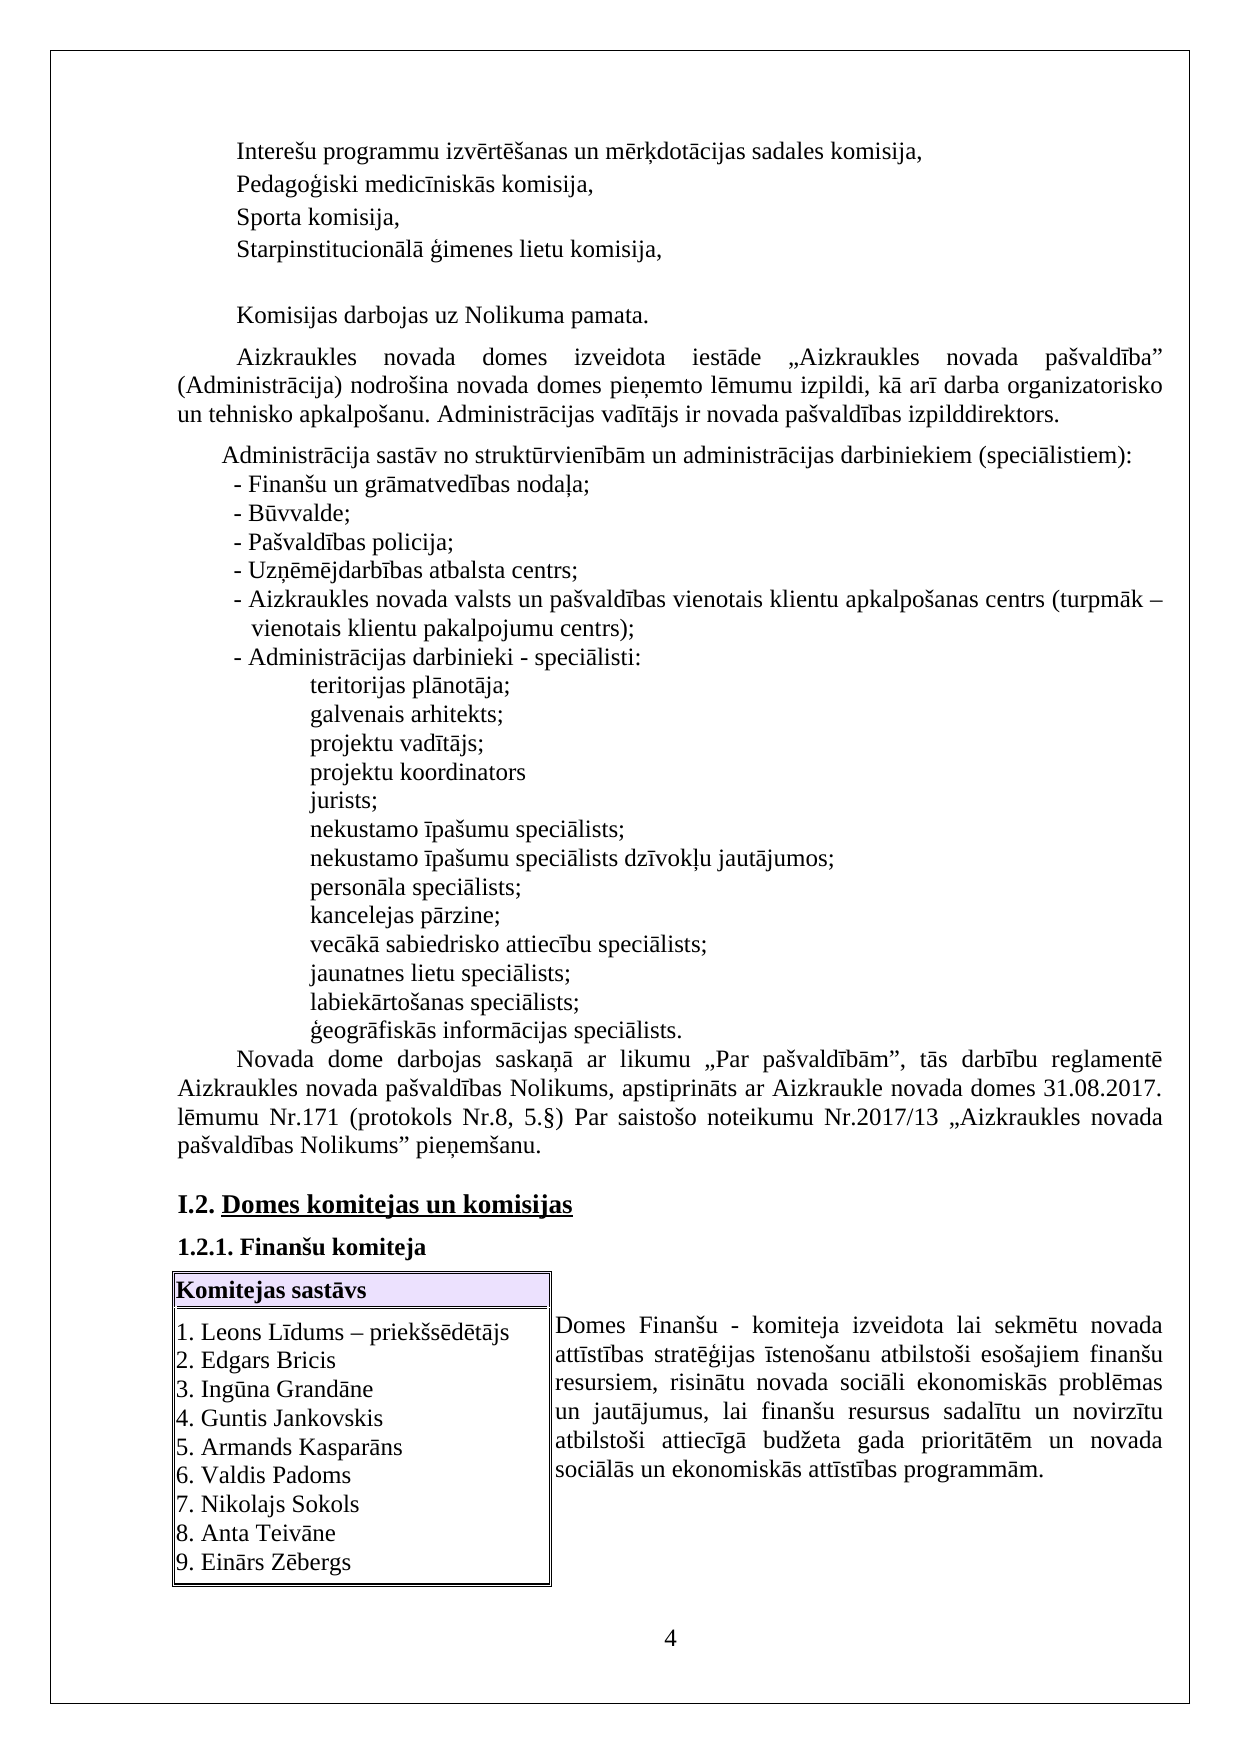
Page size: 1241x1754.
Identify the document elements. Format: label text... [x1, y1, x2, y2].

text Aizkraukles novada domes izveidota iestāde „Aizkraukles novada pašvaldība” (Administrācija) nodrošina novada domes pieņemto izpildi, kā arī darba organizatorisko un tehnisko apkalpošanu. Administrācijas vadītājs ir novada pašvaldības izpilddirektors. [177, 342, 1163, 428]
text Interešu programmu izvērtēšanas un mērķdotācijas sadales komisija, [236, 136, 1163, 164]
text galvenais arhitekts; [310, 699, 1163, 728]
text projektu vadītājs; [310, 728, 1163, 757]
text - Uzņēmējdarbības atbalsta centrs; [233, 555, 1163, 584]
text - Pašvaldības policija; [233, 527, 1163, 555]
text - Aizkraukles novada valsts un pašvaldības vienotais klientu apkalpošanas centrs (turpmāk –vienotais klientu pakalpojumu centrs); [233, 584, 1163, 642]
text ģeogrāfiskās informācijas speciālists. [310, 1015, 1163, 1044]
text - Administrācijas darbinieki - speciālisti: [233, 642, 1163, 670]
text labiekārtošanas speciālists; [310, 987, 1163, 1015]
text Administrācija sastāv no struktūrvienībām un administrācijas darbiniekiem (speciālistiem): [221, 440, 1163, 469]
text nekustamo īpašumu speciālists; [310, 814, 1163, 843]
text - Finanšu un grāmatvedības nodaļa; [233, 469, 1163, 498]
list Domes komitejas un komisijas [177, 1188, 1163, 1219]
table_header Komitejas sastāvs [175, 1274, 549, 1306]
text - Būvvalde; [233, 498, 1163, 527]
text kancelejas pārzine; [310, 900, 1163, 929]
text jurists; [310, 785, 1163, 814]
text projektu koordinators [310, 757, 1163, 785]
text nekustamo īpašumu speciālists dzīvokļu jautājumos; [310, 843, 1163, 872]
text Komisijas darbojas uz Nolikuma pamata. [177, 300, 1163, 329]
text vecākā sabiedrisko attiecību speciālists; [310, 929, 1163, 958]
table_cell 1. Leons Līdums – priekšsēdētājs 2. Edgars Bricis 3. Ingūna Grandāne 4. Guntis Jankovskis 5. Armands Kasparāns 6. Valdis Padoms 7. Nikolajs Sokols 8. Anta Teivāne 9. Einārs Zēbergs [173, 1306, 550, 1583]
text Pedagoģiski medicīniskās komisija, [177, 169, 1163, 197]
text Sporta komisija, [177, 202, 1163, 230]
text jaunatnes lietu speciālists; [178, 958, 1163, 987]
text personāla speciālists; [310, 872, 1163, 900]
text Domes Finanšu - komiteja izveidota lai sekmētu novada attīstības stratēģijas īstenošanu atbilstoši esošajiem finanšu resursiem, risinātu novada sociāli ekonomiskās problēmas un jautājumus, lai finanšu resursus sadalītu un novirzītu atbilstoši attiecīgā budžeta gada prioritātēm un novada sociālās un ekonomiskās attīstības programmām. [552, 1310, 1163, 1482]
text teritorijas plānotāja; [310, 670, 1163, 699]
text Novada dome darbojas saskaņā ar likumu „Par pašvaldībām”, tās darbību reglamentē Aizkraukles novada pašvaldības Nolikums, apstiprināts ar Aizkraukle novada domes 31.08.2017. lēmumu Nr.171 (protokols Nr.8, 5.§) Par saistošo noteikumu Nr.2017/13 „Aizkraukles novada pašvaldības Nolikums” pieņemšanu. [177, 1044, 1163, 1159]
text Starpinstitucionālā ģimenes lietu komisija, [177, 234, 1163, 263]
text 1.2.1. Finanšu komiteja [177, 1232, 1163, 1260]
